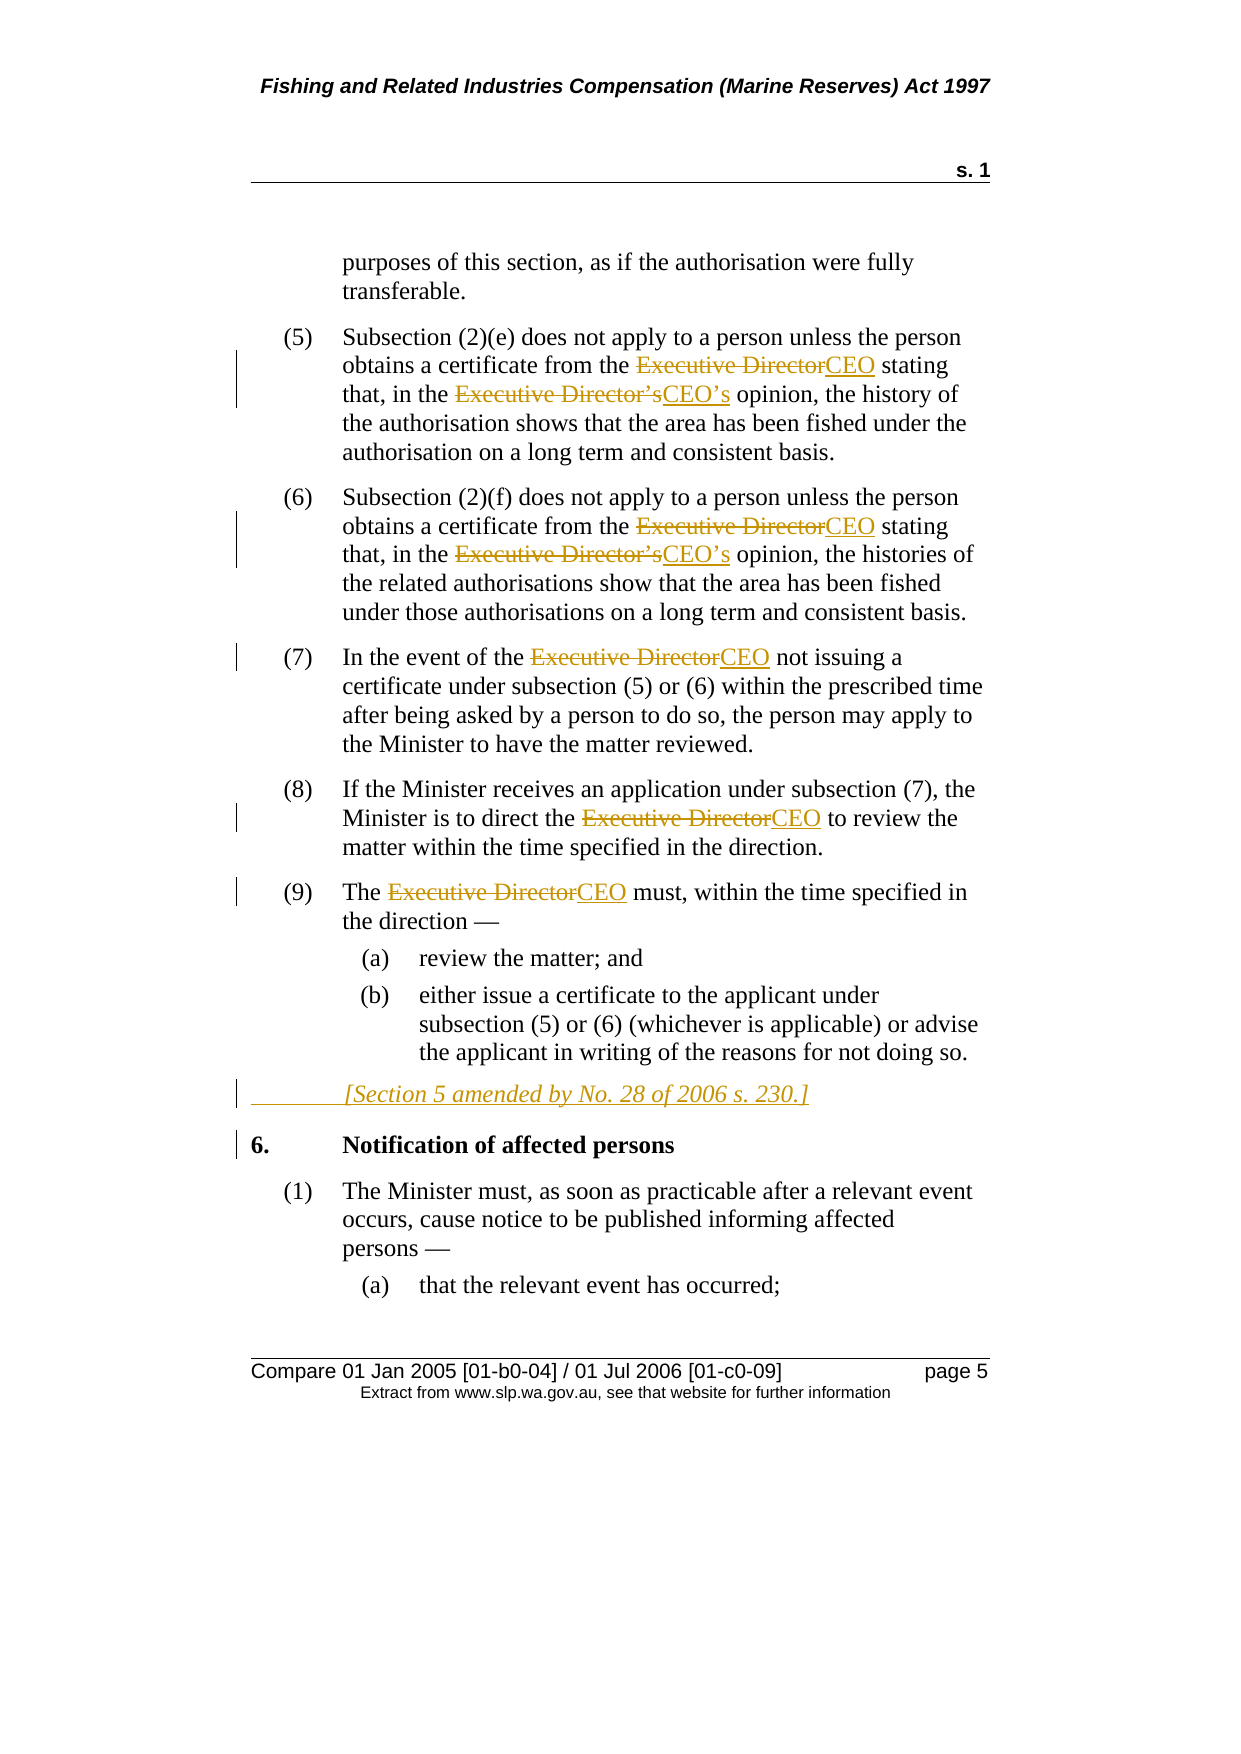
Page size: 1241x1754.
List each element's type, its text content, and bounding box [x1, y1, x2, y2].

text (a) that the relevant event has occurred; [251, 1270, 990, 1299]
text (a) review the matter; and [251, 943, 990, 972]
text (b) either issue a certificate to the applicant under subsection (5) or (6) (whichever is applicable) or advise the applicant in writing of the reasons for not doing so. [251, 980, 990, 1066]
text (7) In the event of the not issuing a certificate under subsection (5) or (6) within the prescribed time after being asked by a person to do so, the person may apply to the Minister to have the matter reviewed. [251, 642, 990, 757]
text (9) The must, within the time specified in the direction — [251, 877, 990, 934]
text (1) The Minister must, as soon as practicable after a relevant event occurs, cause notice to be published informing affected persons — [251, 1176, 990, 1262]
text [251, 247, 990, 305]
text (5) Subsection (2)(e) does not apply to a person unless the person obtains a certificate from the stating that, in the opinion, the history of the authorisation shows that the area has been fished under the authorisation on a long term and consistent basis. [251, 322, 990, 465]
subtitle 6. Notification of affected persons [251, 1130, 990, 1159]
text (6) Subsection (2)(f) does not apply to a person unless the person obtains a certificate from the stating that, in the opinion, the histories of the related authorisations show that the area has been fished under those authorisations on a long term and consistent basis. [251, 482, 990, 626]
text (8) If the Minister receives an application under subsection (7), the Minister is to direct the to review the matter within the time specified in the direction. [251, 774, 990, 860]
